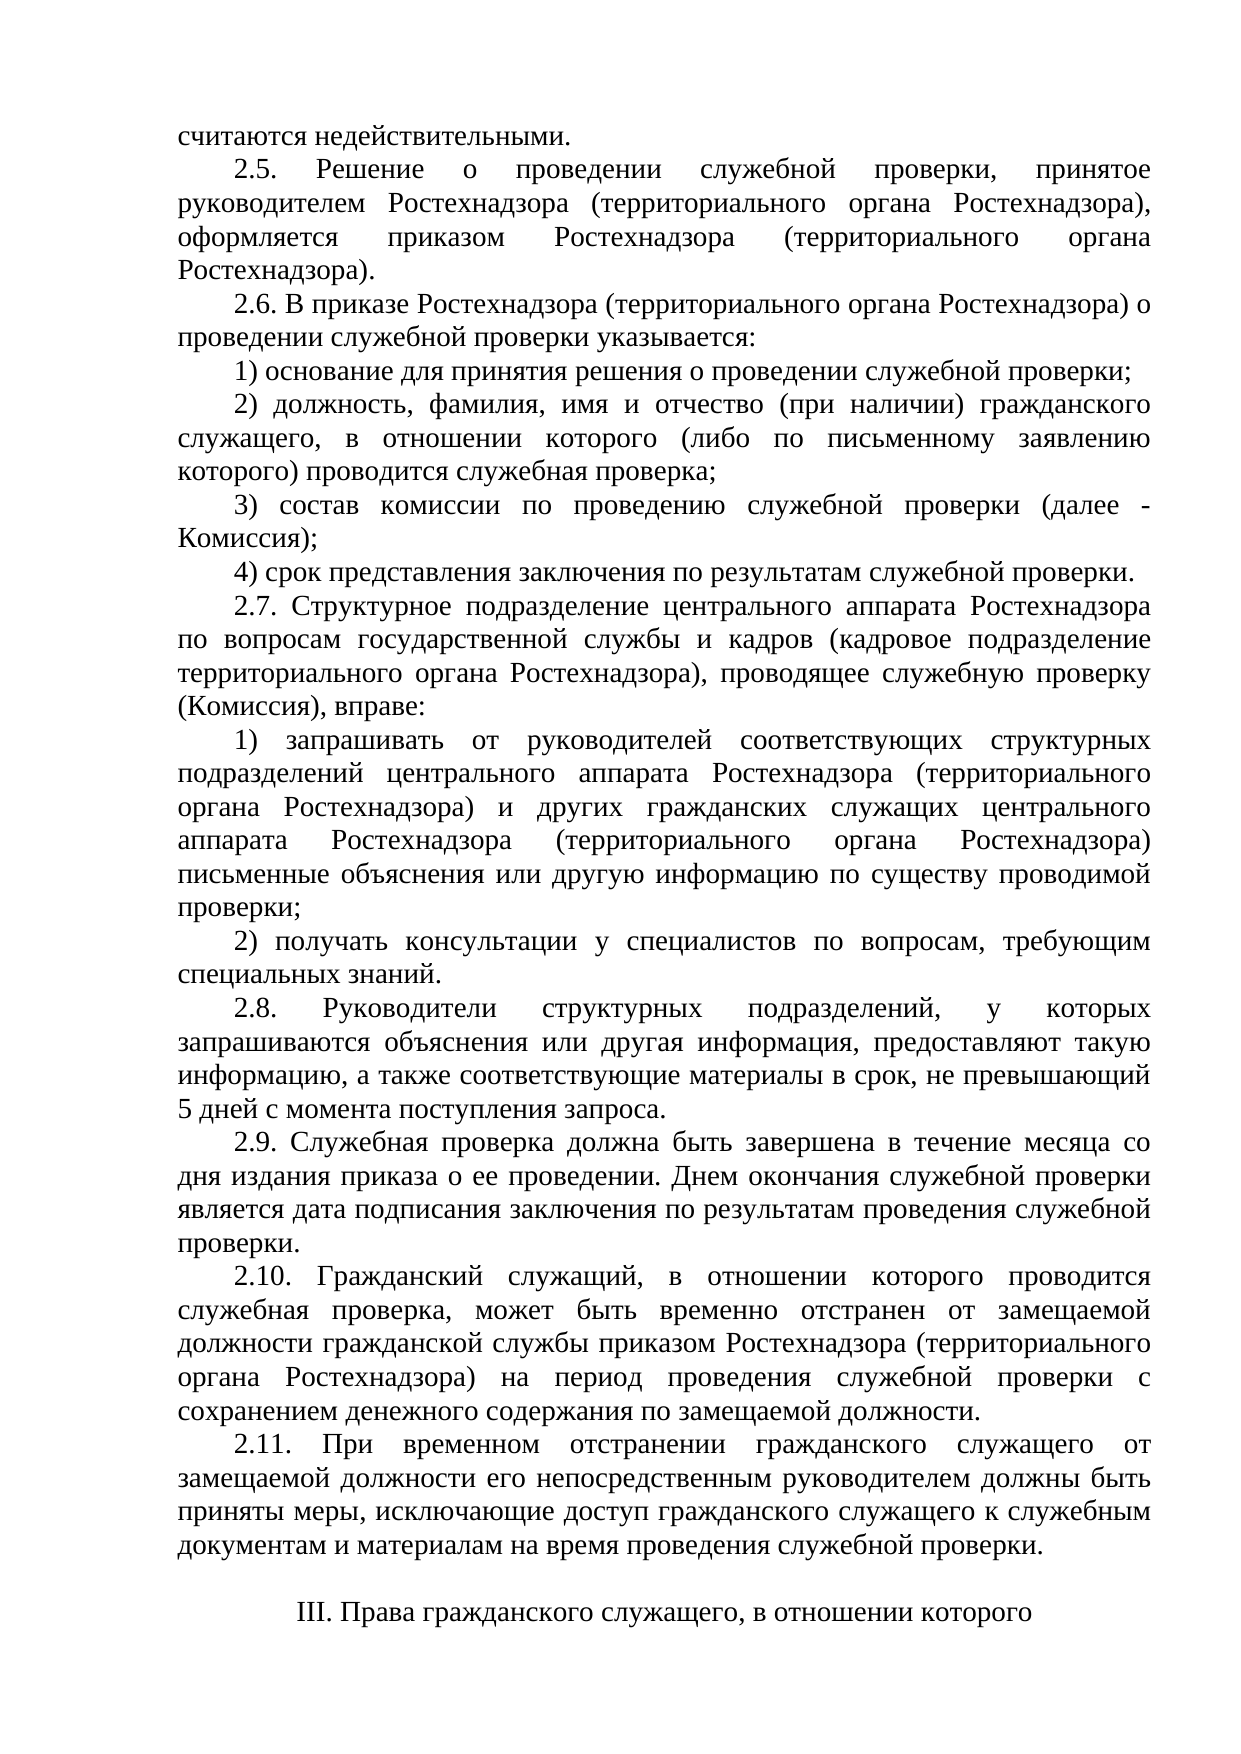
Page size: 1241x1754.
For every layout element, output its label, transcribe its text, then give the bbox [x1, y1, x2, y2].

text 1) основание для принятия решения о проведении служебной проверки; [177, 353, 1152, 386]
text 2) должность, фамилия, имя и отчество (при наличии) гражданского служащего, в отношении которого (либо по письменному заявлению которого) проводится служебная проверка; [177, 386, 1152, 487]
text 2.9. Служебная проверка должна быть завершена в течение месяца со дня издания приказа о ее проведении. Днем окончания служебной проверки является дата подписания заключения по результатам проведения служебной проверки. [177, 1124, 1152, 1258]
text 2) получать консультации у специалистов по вопросам, требующим специальных знаний. [177, 923, 1152, 990]
text 2.8. Руководители структурных подразделений, у которых запрашиваются объяснения или другая информация, предоставляют такую информацию, а также соответствующие материалы в срок, не превышающий 5 дней с момента поступления запроса. [177, 990, 1152, 1124]
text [177, 118, 1152, 152]
text 2.6. В приказе Ростехнадзора (территориального органа Ростехнадзора) о проведении служебной проверки указывается: [177, 286, 1152, 353]
text 1) запрашивать от руководителей соответствующих структурных подразделений центрального аппарата Ростехнадзора (территориального органа Ростехнадзора) и других гражданских служащих центрального аппарата Ростехнадзора (территориального органа Ростехнадзора) письменные объяснения или другую информацию по существу проводимой проверки; [177, 722, 1152, 923]
text 3) состав комиссии по проведению служебной проверки (далее - Комиссия); [177, 487, 1152, 554]
text 2.7. Структурное подразделение центрального аппарата Ростехнадзора по вопросам государственной службы и кадров (кадровое подразделение территориального органа Ростехнадзора), проводящее служебную проверку (Комиссия), вправе: [177, 588, 1152, 722]
text 2.10. Гражданский служащий, в отношении которого проводится служебная проверка, может быть временно отстранен от замещаемой должности гражданской службы приказом Ростехнадзора (территориального органа Ростехнадзора) на период проведения служебной проверки с сохранением денежного содержания по замещаемой должности. [177, 1258, 1152, 1426]
text III. Права гражданского служащего, в отношении которого [177, 1594, 1152, 1627]
text 2.5. Решение о проведении служебной проверки, принятое руководителем Ростехнадзора (территориального органа Ростехнадзора), оформляется приказом Ростехнадзора (территориального органа Ростехнадзора). [177, 152, 1152, 286]
text 4) срок представления заключения по результатам служебной проверки. [177, 554, 1152, 588]
text 2.11. При временном отстранении гражданского служащего от замещаемой должности его непосредственным руководителем должны быть приняты меры, исключающие доступ гражданского служащего к служебным документам и материалам на время проведения служебной проверки. [177, 1426, 1152, 1560]
